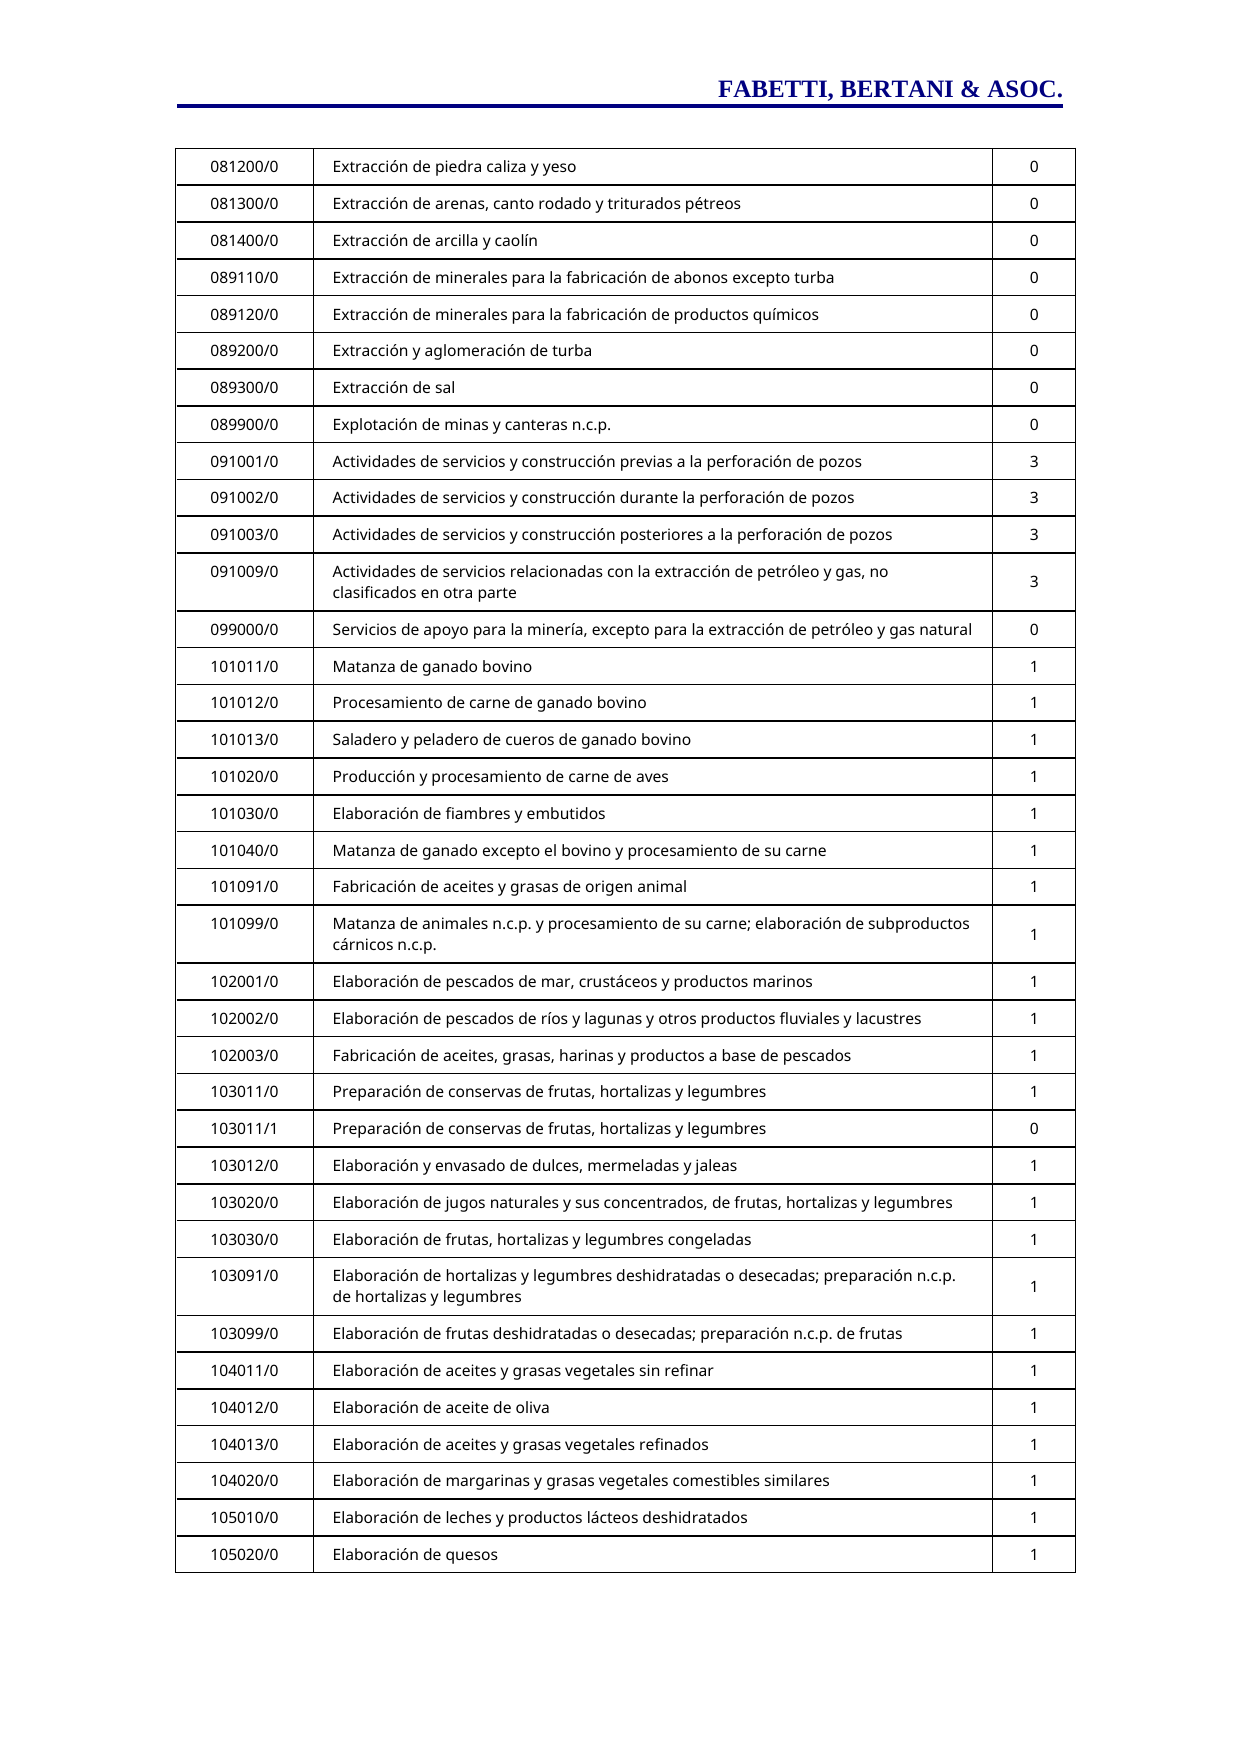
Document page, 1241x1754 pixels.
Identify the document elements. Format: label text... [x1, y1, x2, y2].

table_cell 1 [993, 1353, 1075, 1388]
table_cell 104012/0 [176, 1389, 313, 1425]
table_cell 105020/0 [176, 1536, 313, 1572]
table_cell Extracción de minerales para la fabricación de productos químicos [314, 296, 992, 331]
table_cell Explotación de minas y canteras n.c.p. [314, 407, 992, 442]
table_cell Extracción de arenas, canto rodado y triturados pétreos [314, 186, 992, 221]
table_cell 103030/0 [176, 1221, 313, 1256]
table_cell 091001/0 [176, 443, 313, 478]
table_cell Extracción de sal [314, 370, 992, 405]
table_cell Preparación de conservas de frutas, hortalizas y legumbres [314, 1074, 992, 1109]
table_cell Elaboración de aceites y grasas vegetales sin refinar [314, 1353, 992, 1388]
table_cell 0 [993, 186, 1075, 221]
table_cell 3 [993, 480, 1075, 515]
table_cell 1 [993, 648, 1075, 684]
table_cell Fabricación de aceites y grasas de origen animal [314, 869, 992, 904]
table_cell Extracción y aglomeración de turba [314, 333, 992, 368]
table_cell Elaboración de jugos naturales y sus concentrados, de frutas, hortalizas y legumbres [314, 1185, 992, 1220]
table_cell Elaboración de hortalizas y legumbres deshidratadas o desecadas; preparación n.c.p. de hortalizas y legumbres [314, 1258, 992, 1314]
table_cell Elaboración de pescados de mar, crustáceos y productos marinos [314, 964, 992, 999]
table_cell 1 [993, 796, 1075, 831]
table_cell 101020/0 [176, 758, 313, 794]
table_cell 1 [993, 1221, 1075, 1256]
table_cell Actividades de servicios y construcción previas a la perforación de pozos [314, 443, 992, 478]
table_cell 0 [993, 223, 1075, 258]
table_cell Procesamiento de carne de ganado bovino [314, 685, 992, 720]
table_cell 1 [993, 832, 1075, 867]
table_cell 091002/0 [176, 480, 313, 515]
table_cell 081300/0 [176, 185, 313, 221]
table_cell 101091/0 [176, 869, 313, 904]
table_cell 089120/0 [176, 296, 313, 331]
table_cell 103011/1 [176, 1110, 313, 1146]
table_cell 1 [993, 964, 1075, 999]
table_cell 099000/0 [176, 611, 313, 647]
table_cell Elaboración y envasado de dulces, mermeladas y jaleas [314, 1148, 992, 1183]
table_cell 0 [993, 296, 1075, 331]
table_cell 1 [993, 759, 1075, 794]
table_cell 091003/0 [176, 516, 313, 552]
table_cell 0 [993, 370, 1075, 405]
table_cell 1 [993, 1148, 1075, 1183]
table_cell 104020/0 [176, 1463, 313, 1498]
table_cell 102003/0 [176, 1037, 313, 1073]
table_cell 101012/0 [176, 685, 313, 720]
table_cell 103099/0 [176, 1316, 313, 1351]
table_cell 0 [993, 260, 1075, 295]
table_cell 105010/0 [176, 1499, 313, 1535]
table_cell Actividades de servicios y construcción posteriores a la perforación de pozos [314, 517, 992, 552]
table_cell 1 [993, 906, 1075, 962]
table_cell Elaboración de aceites y grasas vegetales refinados [314, 1426, 992, 1462]
table_cell 089110/0 [176, 259, 313, 295]
table_cell 0 [993, 1111, 1075, 1146]
table_cell 0 [993, 149, 1075, 184]
table_cell 103011/0 [176, 1074, 313, 1109]
table_cell Extracción de arcilla y caolín [314, 223, 992, 258]
table_cell 089900/0 [176, 406, 313, 442]
table_cell 091009/0 [176, 553, 313, 610]
table_cell 1 [993, 1037, 1075, 1073]
table_cell 1 [993, 1537, 1075, 1572]
table_cell 1 [993, 1426, 1075, 1462]
table_cell Matanza de ganado excepto el bovino y procesamiento de su carne [314, 832, 992, 867]
table_cell 3 [993, 517, 1075, 552]
table_cell Elaboración de quesos [314, 1537, 992, 1572]
table_cell 089200/0 [176, 333, 313, 368]
table_cell 1 [993, 1258, 1075, 1314]
table_cell Elaboración de fiambres y embutidos [314, 796, 992, 831]
table_cell Saladero y peladero de cueros de ganado bovino [314, 722, 992, 757]
table_cell Matanza de ganado bovino [314, 648, 992, 684]
table_cell 103012/0 [176, 1147, 313, 1183]
table_cell Preparación de conservas de frutas, hortalizas y legumbres [314, 1111, 992, 1146]
table_cell 101099/0 [176, 905, 313, 962]
table_cell Extracción de piedra caliza y yeso [314, 149, 992, 184]
table_cell 102001/0 [176, 963, 313, 999]
table_cell Fabricación de aceites, grasas, harinas y productos a base de pescados [314, 1037, 992, 1073]
table_cell Matanza de animales n.c.p. y procesamiento de su carne; elaboración de subproductos cárnicos n.c.p. [314, 906, 992, 962]
table_cell 081400/0 [176, 222, 313, 258]
table_cell Elaboración de aceite de oliva [314, 1390, 992, 1425]
table_cell Producción y procesamiento de carne de aves [314, 759, 992, 794]
table_cell 1 [993, 1001, 1075, 1036]
table_cell 101030/0 [176, 795, 313, 831]
table_cell 0 [993, 612, 1075, 647]
table_cell Elaboración de frutas, hortalizas y legumbres congeladas [314, 1221, 992, 1256]
table_cell 1 [993, 869, 1075, 904]
table_cell 3 [993, 554, 1075, 610]
table_cell 1 [993, 1390, 1075, 1425]
table_cell Extracción de minerales para la fabricación de abonos excepto turba [314, 260, 992, 295]
table_cell 103091/0 [176, 1258, 313, 1314]
table_cell 3 [993, 443, 1075, 478]
table_cell 1 [993, 1316, 1075, 1351]
table_cell 101040/0 [176, 832, 313, 867]
table_cell 102002/0 [176, 1000, 313, 1036]
table_cell 1 [993, 685, 1075, 720]
table_cell 081200/0 [176, 149, 313, 184]
table_cell Elaboración de pescados de ríos y lagunas y otros productos fluviales y lacustres [314, 1001, 992, 1036]
table_cell Actividades de servicios y construcción durante la perforación de pozos [314, 480, 992, 515]
table_cell 1 [993, 1463, 1075, 1498]
table_cell 104011/0 [176, 1352, 313, 1388]
table_cell Elaboración de frutas deshidratadas o desecadas; preparación n.c.p. de frutas [314, 1316, 992, 1351]
table_cell 103020/0 [176, 1184, 313, 1220]
table_cell 1 [993, 722, 1075, 757]
table_cell Elaboración de margarinas y grasas vegetales comestibles similares [314, 1463, 992, 1498]
table_cell 101013/0 [176, 721, 313, 757]
table_cell 1 [993, 1185, 1075, 1220]
table_cell 0 [993, 407, 1075, 442]
table_cell 101011/0 [176, 648, 313, 684]
table_cell 1 [993, 1074, 1075, 1109]
table_cell 1 [993, 1500, 1075, 1535]
table_cell Servicios de apoyo para la minería, excepto para la extracción de petróleo y gas natural [314, 612, 992, 647]
table_cell 089300/0 [176, 369, 313, 405]
table_cell Elaboración de leches y productos lácteos deshidratados [314, 1500, 992, 1535]
table_cell 104013/0 [176, 1426, 313, 1462]
table_cell Actividades de servicios relacionadas con la extracción de petróleo y gas, no clasificados en otra parte [314, 554, 992, 610]
table_cell 0 [993, 333, 1075, 368]
